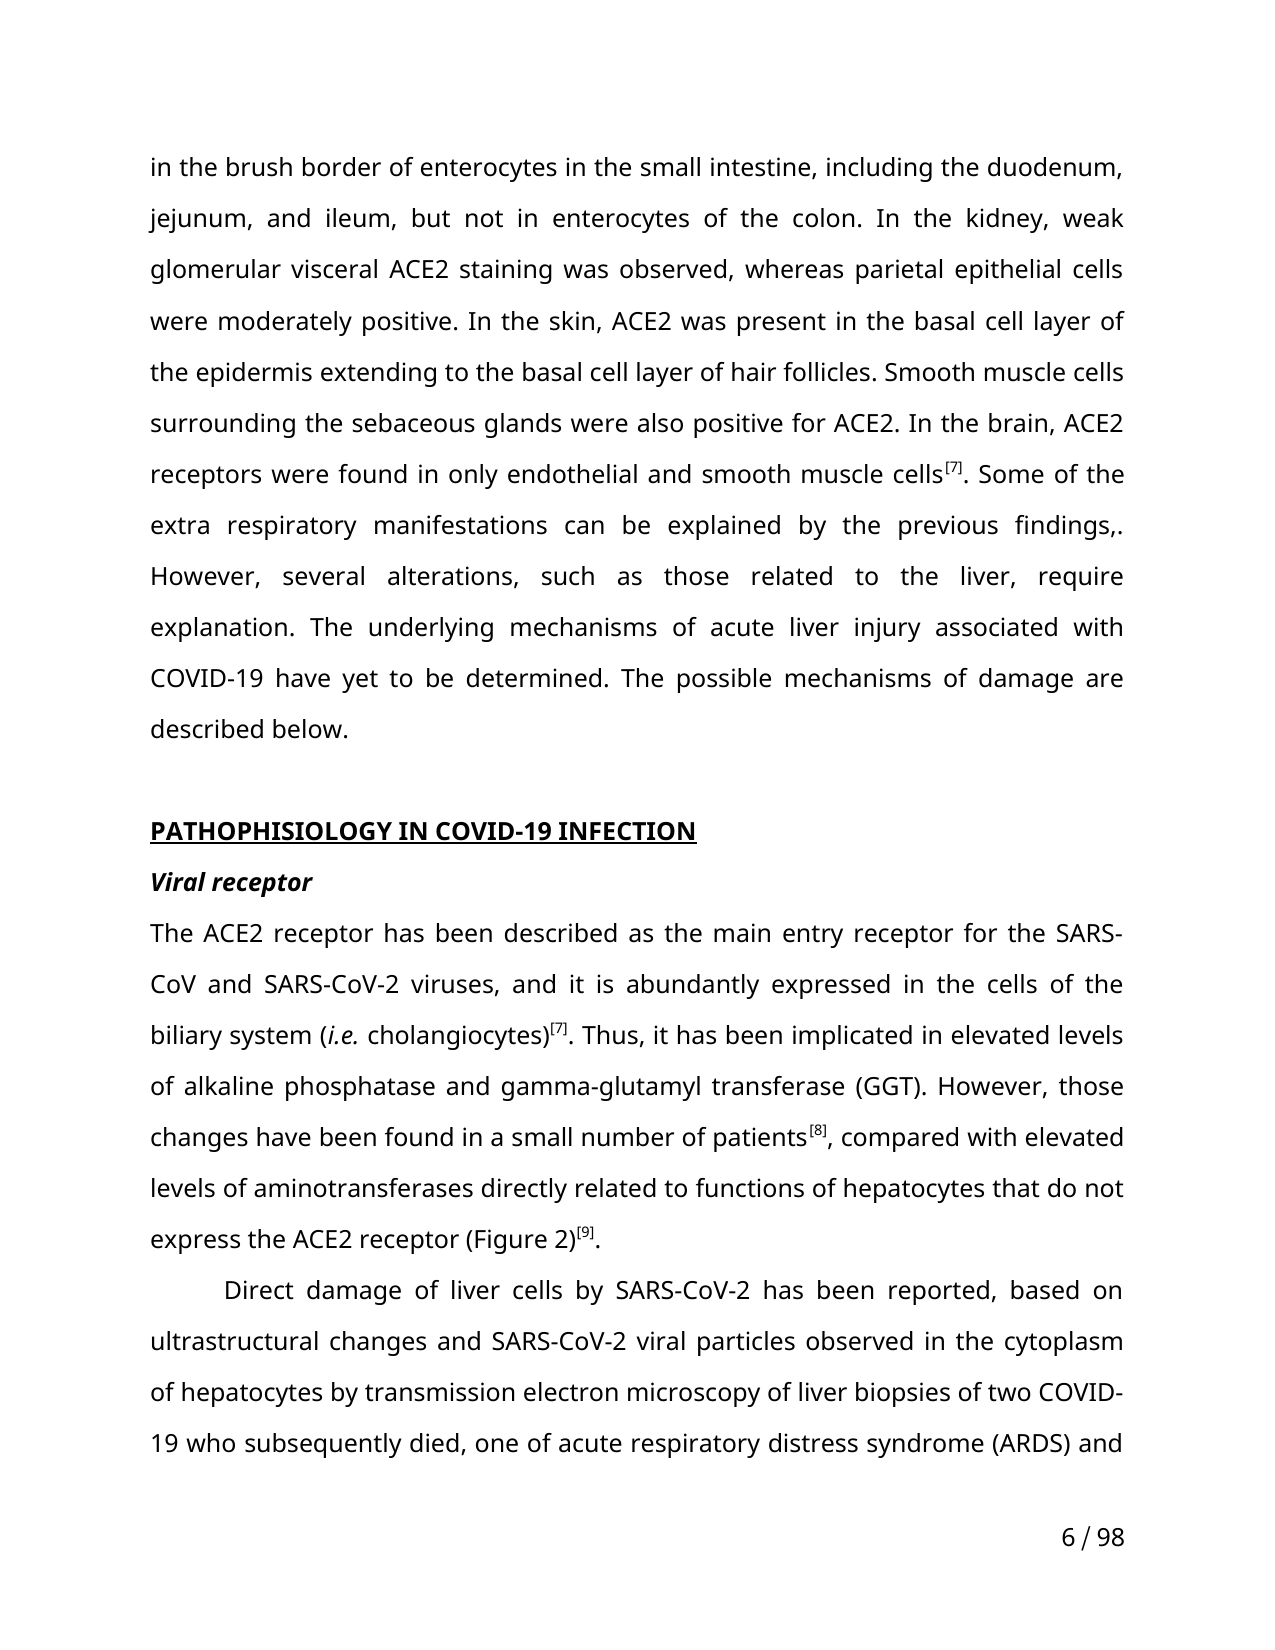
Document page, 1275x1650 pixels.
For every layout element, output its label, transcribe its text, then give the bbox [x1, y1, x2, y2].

text The ACE2 receptor has been described as the main entry receptor for the SARS-CoV and SARS-CoV-2 viruses, and it is abundantly expressed in the cells of the biliary system (i.e. cholangiocytes)[7]. Thus, it has been implicated in elevated levels of alkaline phosphatase and gamma-glutamyl transferase (GGT). However, those changes have been found in a small number of patients[8], compared with elevated levels of aminotransferases directly related to functions of hepatocytes that do not express the ACE2 receptor (Figure 2)[9]. [150, 916, 1125, 1256]
text PATHOPHISIOLOGY IN COVID-19 INFECTION [150, 813, 1125, 848]
text Viral receptor [150, 864, 1125, 899]
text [150, 150, 1125, 746]
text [150, 1273, 1125, 1460]
